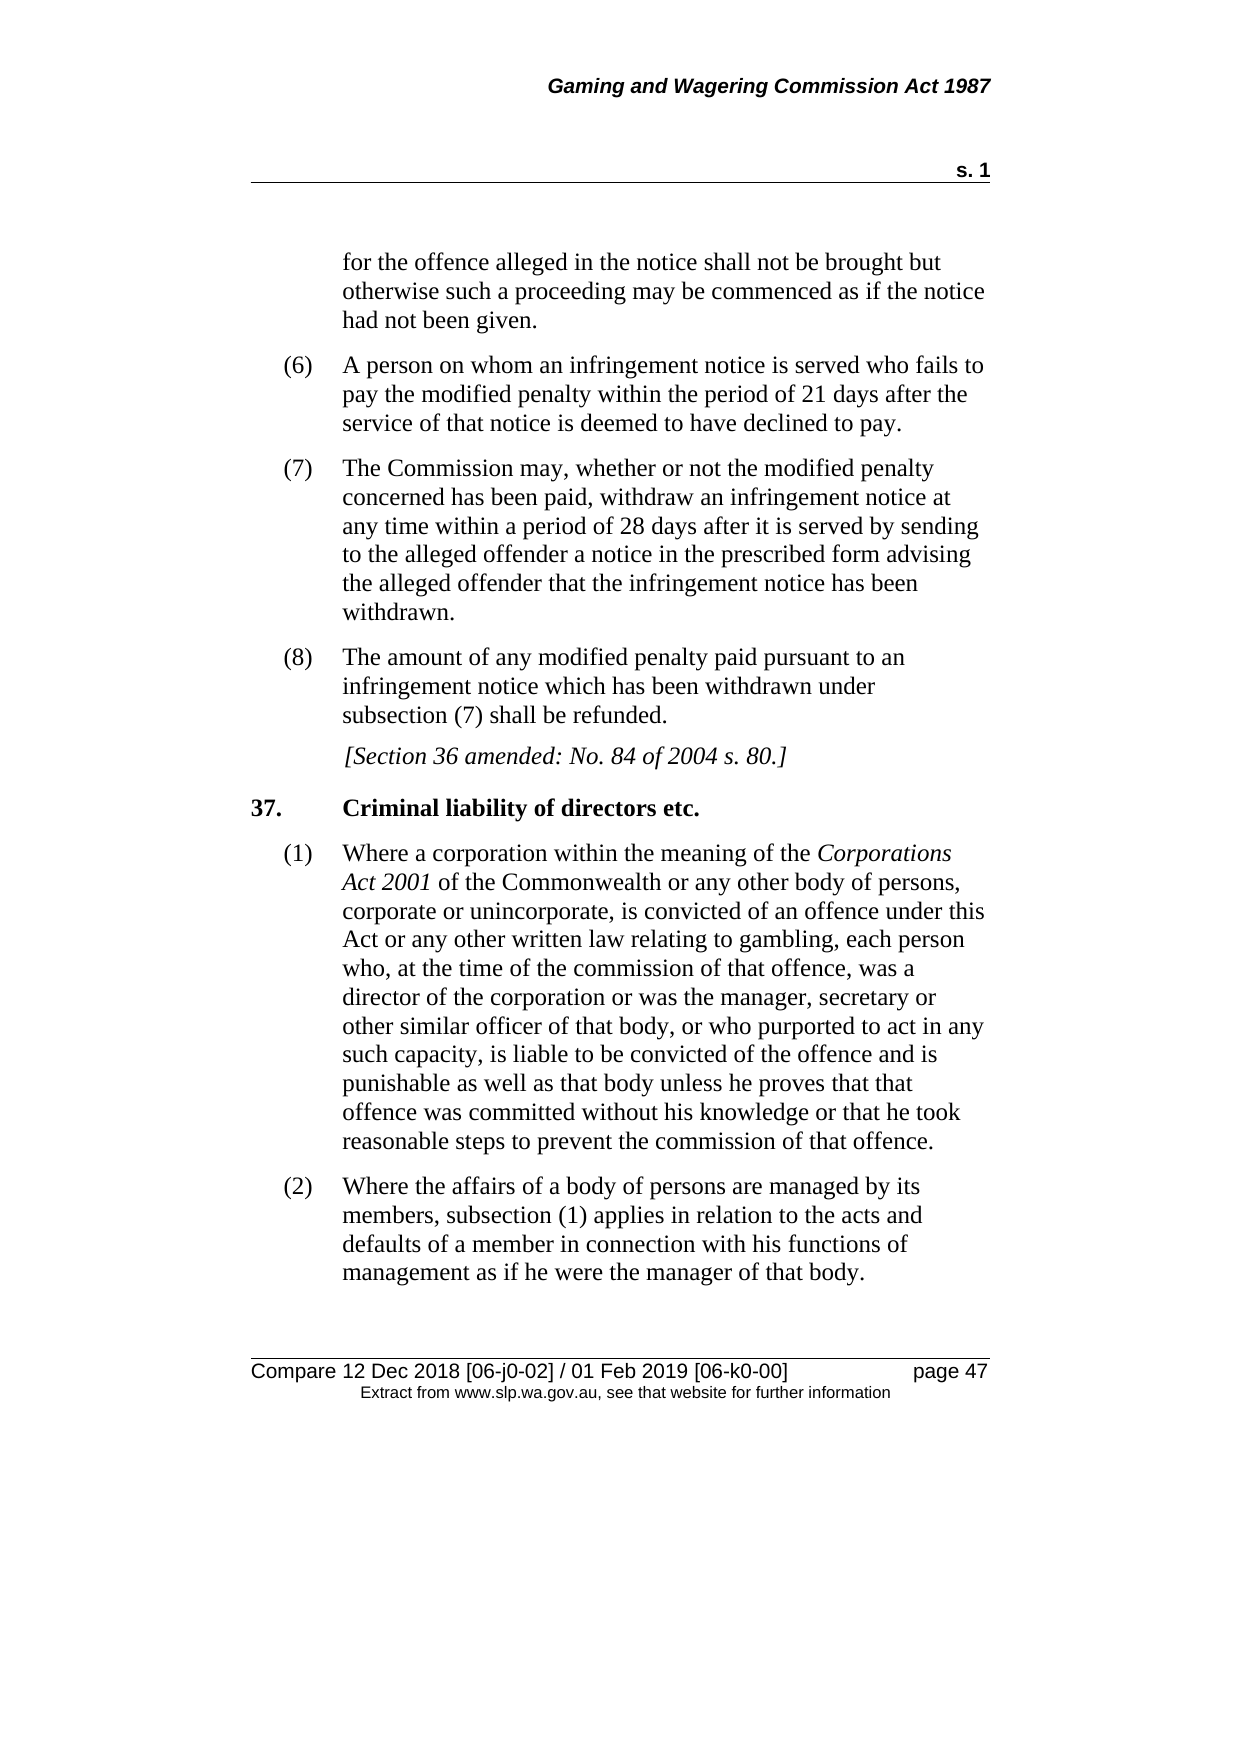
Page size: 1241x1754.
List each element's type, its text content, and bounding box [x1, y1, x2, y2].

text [251, 247, 990, 334]
text (8) The amount of any modified penalty paid pursuant to an infringement notice which has been withdrawn under subsection (7) shall be refunded. [251, 642, 990, 729]
subtitle 37. Criminal liability of directors etc. [251, 793, 990, 822]
text (7) The Commission may, whether or not the modified penalty concerned has been paid, withdraw an infringement notice at any time within a period of 28 days after it is served by sending to the alleged offender a notice in the prescribed form advising the alleged offender that the infringement notice has been withdrawn. [251, 453, 990, 626]
text [Section 36 amended: No. 84 of 2004 s. 80.] [251, 741, 990, 770]
text (1) Where a corporation within the meaning of the Corporations Act 2001 of the Commonwealth or any other body of persons, corporate or unincorporate, is convicted of an offence under this Act or any other written law relating to gambling, each person who, at the time of the commission of that offence, was a director of the corporation or was the manager, secretary or other similar officer of that body, or who purported to act in any such capacity, is liable to be convicted of the offence and is punishable as well as that body unless he proves that that offence was committed without his knowledge or that he took reasonable steps to prevent the commission of that offence. [251, 838, 990, 1154]
text (2) Where the affairs of a body of persons are managed by its members, subsection (1) applies in relation to the acts and defaults of a member in connection with his functions of management as if he were the manager of that body. [251, 1171, 990, 1286]
text (6) A person on whom an infringement notice is served who fails to pay the modified penalty within the period of 21 days after the service of that notice is deemed to have declined to pay. [251, 350, 990, 437]
